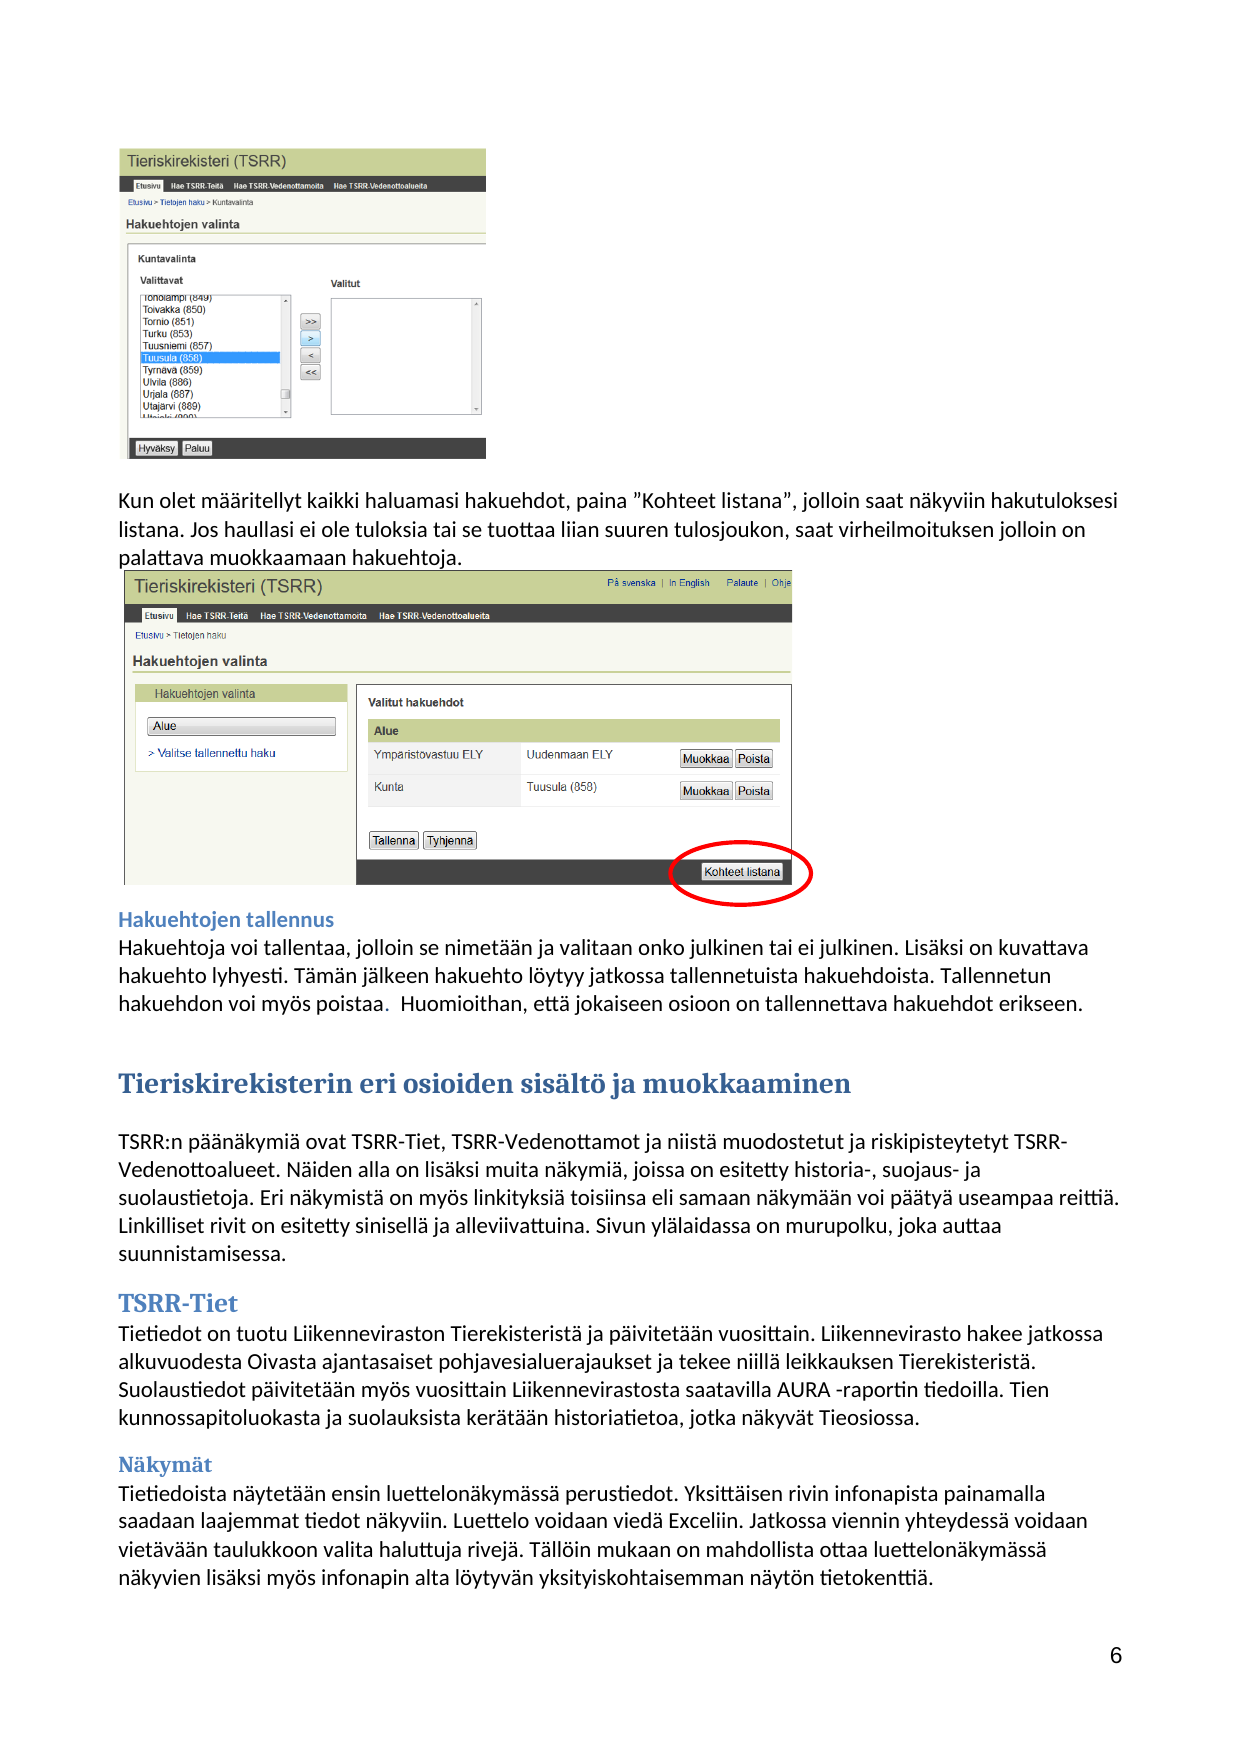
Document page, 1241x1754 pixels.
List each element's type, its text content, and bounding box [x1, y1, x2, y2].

text TSRR:n päänäkymiä ovat TSRR-Tiet, TSRR-Vedenottamot ja niistä muodostetut ja riskipisteytetyt TSRR-Vedenottoalueet. Näiden alla on lisäksi muita näkymiä, joissa on esitetty historia-, suojaus- ja suolaustietoja. Eri näkymistä on myös linkityksiä toisiinsa eli samaan näkymään voi päätyä useampaa reittiä. Linkilliset rivit on esitetty sinisellä ja alleviivattuina. Sivun ylälaidassa on murupolku, joka auttaa suunnistamisessa. [118, 1127, 1122, 1267]
picture [673, 845, 793, 885]
subtitle Hakuehtojen tallennus [118, 905, 1122, 933]
picture [118, 147, 487, 459]
subtitle TSRR-Tiet [118, 1288, 1122, 1319]
picture [123, 570, 793, 885]
text Hakuehtoja voi tallentaa, jolloin se nimetään ja valitaan onko julkinen tai ei julkinen. Lisäksi on kuvattava hakuehto lyhyesti. Tämän jälkeen hakuehto löytyy jatkossa tallennetuista hakuehdoista. Tallennetun hakuehdon voi myös poistaa. Huomioithan, että jokaiseen osioon on tallennettava hakuehdot erikseen. [118, 933, 1122, 1017]
text Tietiedot on tuotu Liikenneviraston Tierekisteristä ja päivitetään vuosittain. Liikennevirasto hakee jatkossa alkuvuodesta Oivasta ajantasaiset pohjavesialuerajaukset ja tekee niillä leikkauksen Tierekisteristä. Suolaustiedot päivitetään myös vuosittain Liikennevirastosta saatavilla AURA -raportin tiedoilla. Tien kunnossapitoluokasta ja suolauksista kerätään historiatietoa, jotka näkyvät Tieosiossa. [118, 1319, 1122, 1431]
text Tietiedoista näytetään ensin luettelonäkymässä perustiedot. Yksittäisen rivin infonapista painamalla saadaan laajemmat tiedot näkyviin. Luettelo voidaan viedä Exceliin. Jatkossa viennin yhteydessä voidaan vietävään taulukkoon valita haluttuja rivejä. Tällöin mukaan on mahdollista ottaa luettelonäkymässä näkyvien lisäksi myös infonapin alta löytyvän yksityiskohtaisemman näytön tietokenttiä. [118, 1479, 1122, 1591]
subtitle Tieriskirekisterin eri osioiden sisältö ja muokkaaminen [118, 1067, 1122, 1101]
subtitle Näkymät [118, 1452, 1122, 1479]
text Kun olet määritellyt kaikki haluamasi hakuehdot, paina ”Kohteet listana”, jolloin saat näkyviin hakutuloksesi listana. Jos haullasi ei ole tuloksia tai se tuottaa liian suuren tulosjoukon, saat virheilmoituksen jolloin on palattava muokkaamaan hakuehtoja. [118, 487, 1122, 571]
